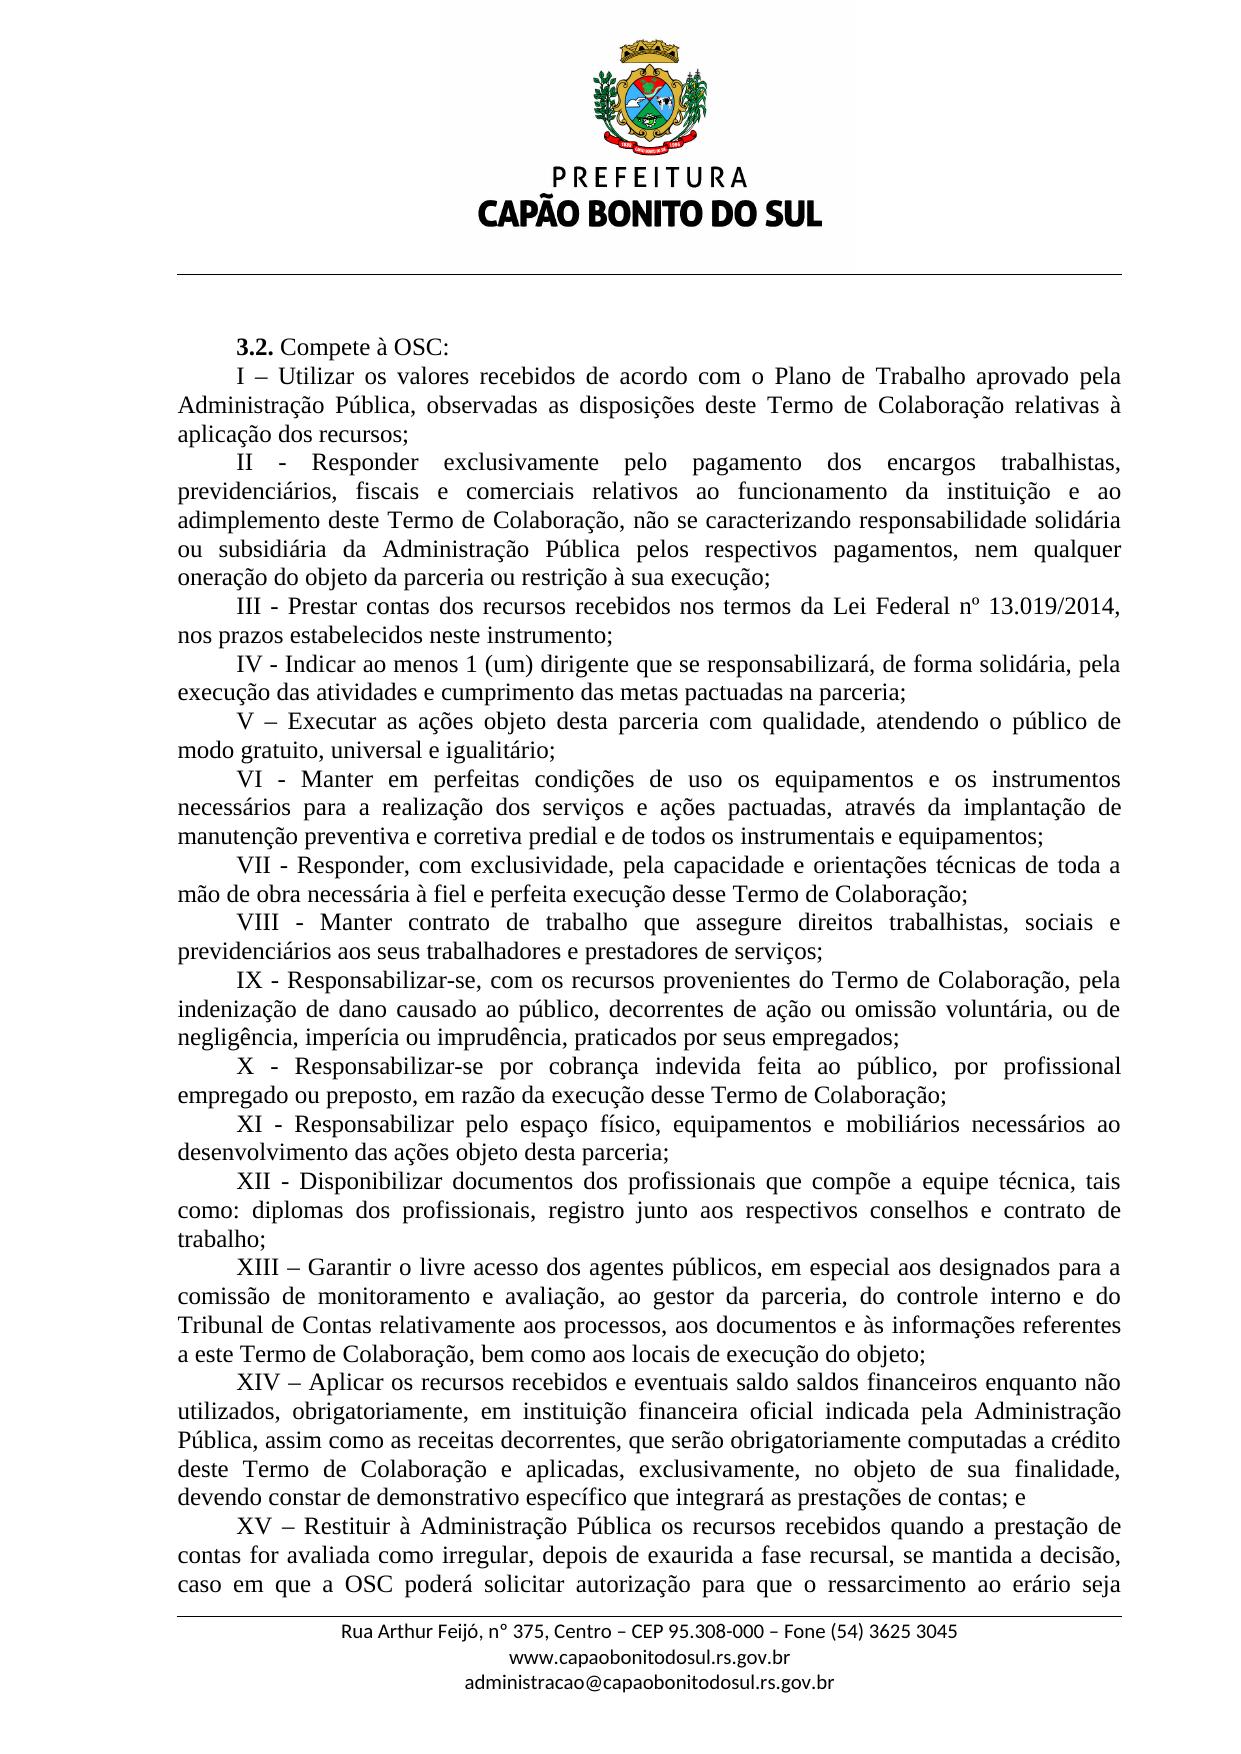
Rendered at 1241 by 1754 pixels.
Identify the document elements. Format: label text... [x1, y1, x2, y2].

text VIII - Manter contrato de trabalho que assegure direitos trabalhistas, sociais e previdenciários aos seus trabalhadores e prestadores de serviços; [177, 907, 1122, 965]
text VI - Manter em perfeitas condições de uso os equipamentos e os instrumentos necessários para a realização dos serviços e ações pactuadas, através da implantação de manutenção preventiva e corretiva predial e de todos os instrumentais e equipamentos; [177, 764, 1122, 850]
text IV - Indicar ao menos 1 (um) dirigente que se responsabilizará, de forma solidária, pela execução das atividades e cumprimento das metas pactuadas na parceria; [177, 649, 1122, 706]
text II - Responder exclusivamente pelo pagamento dos encargos trabalhistas, previdenciários, fiscais e comerciais relativos ao funcionamento da instituição e ao adimplemento deste Termo de Colaboração, não se caracterizando responsabilidade solidária ou subsidiária da Administração Pública pelos respectivos pagamentos, nem qualquer oneração do objeto da parceria ou restrição à sua execução; [177, 447, 1122, 591]
text XIV – Aplicar os recursos recebidos e eventuais saldo saldos financeiros enquanto não utilizados, obrigatoriamente, em instituição financeira oficial indicada pela Administração Pública, assim como as receitas decorrentes, que serão obrigatoriamente computadas a crédito deste Termo de Colaboração e aplicadas, exclusivamente, no objeto de sua finalidade, devendo constar de demonstrativo específico que integrará as prestações de contas; e [177, 1367, 1122, 1511]
text III - Prestar contas dos recursos recebidos nos termos da Lei Federal nº 13.019/2014, nos prazos estabelecidos neste instrumento; [177, 591, 1122, 649]
text VII - Responder, com exclusividade, pela capacidade e orientações técnicas de toda a mão de obra necessária à fiel e perfeita execução desse Termo de Colaboração; [177, 850, 1122, 907]
text XI - Responsabilizar pelo espaço físico, equipamentos e mobiliários necessários ao desenvolvimento das ações objeto desta parceria; [177, 1109, 1122, 1166]
text XIII – Garantir o livre acesso dos agentes públicos, em especial aos designados para a comissão de monitoramento e avaliação, ao gestor da parceria, do controle interno e do Tribunal de Contas relativamente aos processos, aos documentos e às informações referentes a este Termo de Colaboração, bem como aos locais de execução do objeto; [177, 1252, 1122, 1367]
text XII - Disponibilizar documentos dos profissionais que compõe a equipe técnica, tais como: diplomas dos profissionais, registro junto aos respectivos conselhos e contrato de trabalho; [177, 1166, 1122, 1252]
text 3.2. Compete à OSC: [177, 332, 1122, 361]
text IX - Responsabilizar-se, com os recursos provenientes do Termo de Colaboração, pela indenização de dano causado ao público, decorrentes de ação ou omissão voluntária, ou de negligência, imperícia ou imprudência, praticados por seus empregados; [177, 965, 1122, 1051]
text V – Executar as ações objeto desta parceria com qualidade, atendendo o público de modo gratuito, universal e igualitário; [177, 706, 1122, 764]
text I – Utilizar os valores recebidos de acordo com o Plano de Trabalho aprovado pela Administração Pública, observadas as disposições deste Termo de Colaboração relativas à aplicação dos recursos; [177, 361, 1122, 447]
picture [440, 0, 859, 272]
text X - Responsabilizar-se por cobrança indevida feita ao público, por profissional empregado ou preposto, em razão da execução desse Termo de Colaboração; [177, 1051, 1122, 1109]
